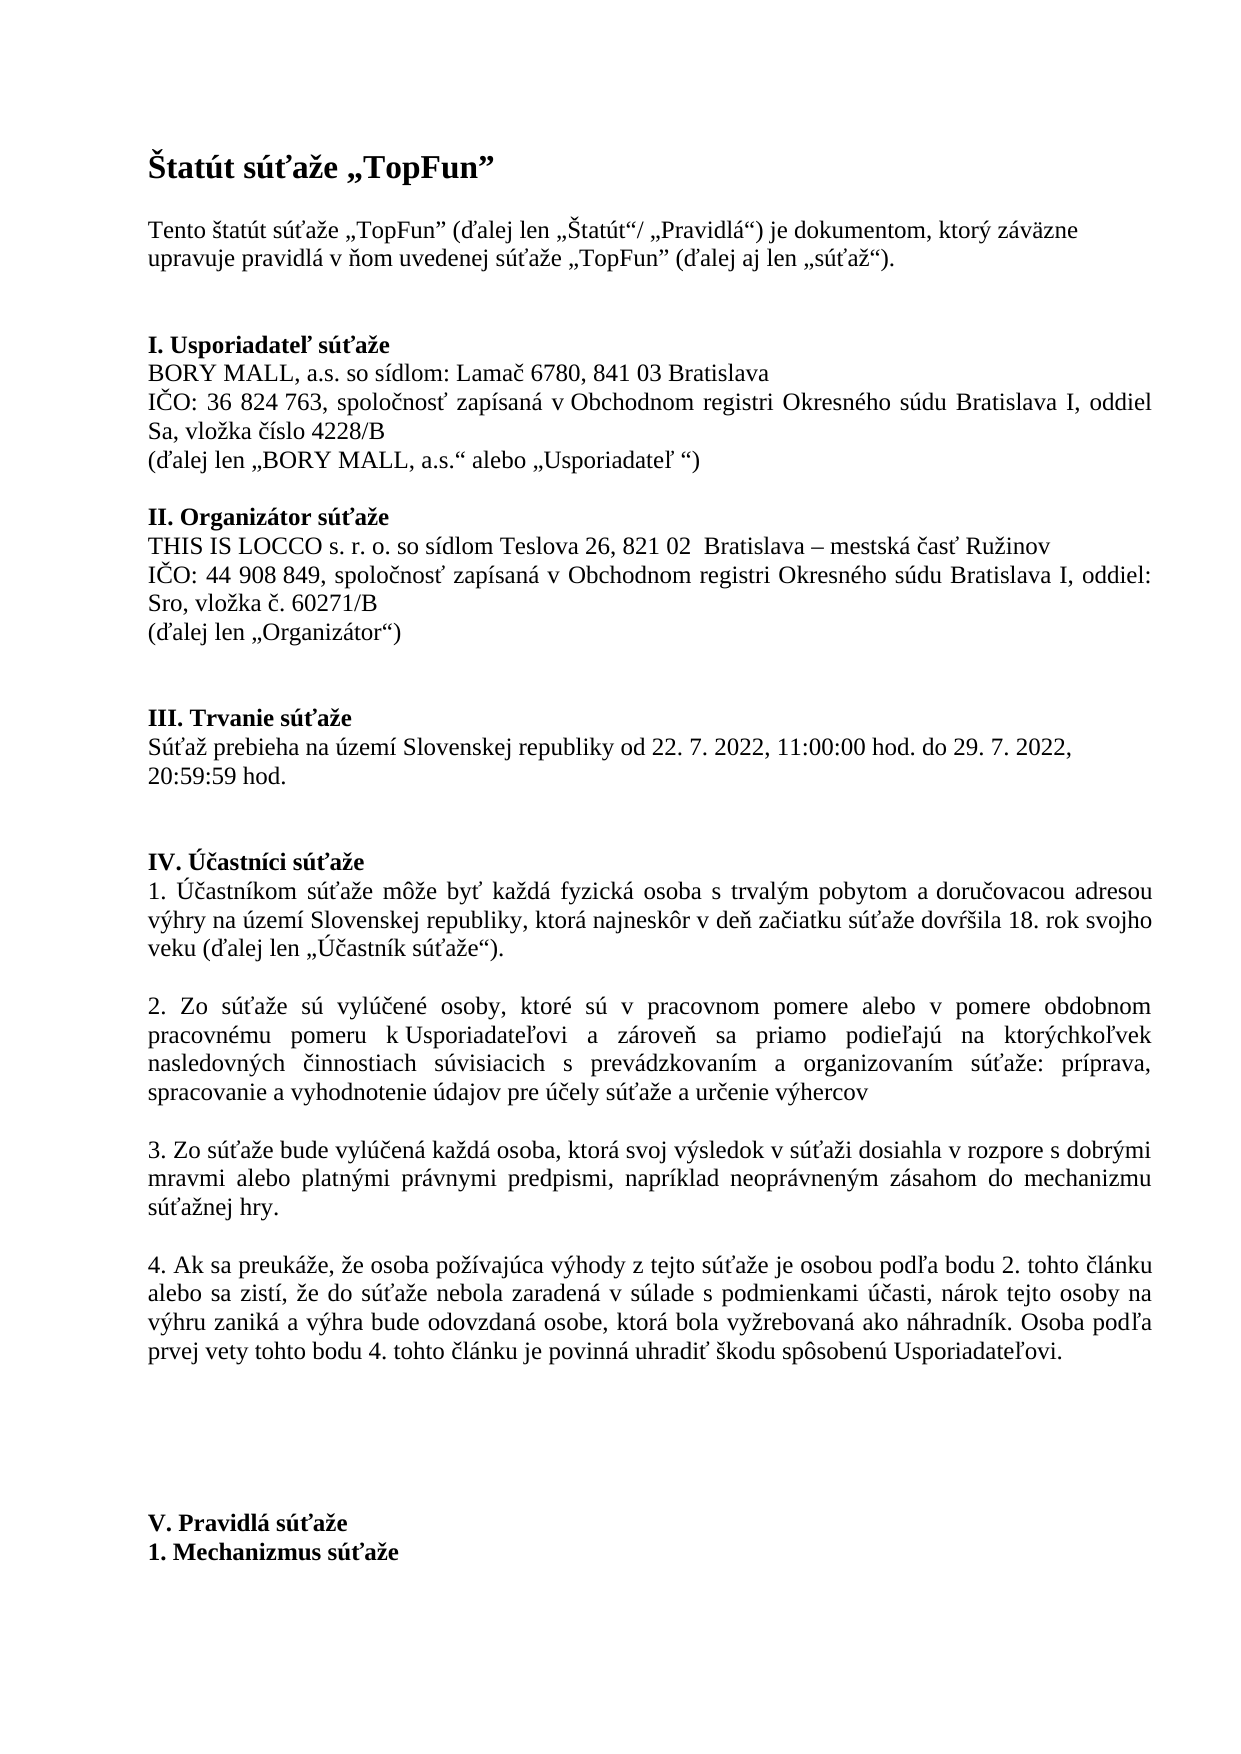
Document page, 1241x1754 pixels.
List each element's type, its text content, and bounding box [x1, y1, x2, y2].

text Tento štatút súťaže „TopFun” (ďalej len „Štatút“/ „Pravidlá“) je dokumentom, ktorý záväzne upravuje pravidlá v ňom uvedenej súťaže „TopFun” (ďalej aj len „súťaž“). [148, 215, 1152, 272]
text Súťaž prebieha na území Slovenskej republiky od 22. 7. 2022, 11:00:00 hod. do 29. 7. 2022, 20:59:59 hod. [148, 732, 1152, 790]
text 3. Zo súťaže bude vylúčená každá osoba, ktorá svoj výsledok v súťaži dosiahla v rozpore s dobrými mravmi alebo platnými právnymi predpismi, napríklad neoprávneným zásahom do mechanizmu súťažnej hry. [148, 1135, 1152, 1221]
text III. Trvanie súťaže [148, 703, 1152, 732]
text THIS IS LOCCO s. r. o. so sídlom Teslova 26, 821 02 Bratislava – mestská časť Ružinov [148, 531, 1152, 560]
text 2. Zo súťaže sú vylúčené osoby, ktoré sú v pracovnom pomere alebo v pomere obdobnom pracovnému pomeru k Usporiadateľovi a zároveň sa priamo podieľajú na ktorýchkoľvek nasledovných činnostiach súvisiacich s prevádzkovaním a organizovaním súťaže: príprava, spracovanie a vyhodnotenie údajov pre účely súťaže a určenie výhercov [148, 991, 1152, 1106]
text 1. Účastníkom súťaže môže byť každá fyzická osoba s trvalým pobytom a doručovacou adresou výhry na území Slovenskej republiky, ktorá najneskôr v deň začiatku súťaže dovŕšila 18. rok svojho veku (ďalej len „Účastník súťaže“). [148, 876, 1152, 962]
text Štatút súťaže „TopFun” [148, 148, 1152, 186]
text V. Pravidlá súťaže [148, 1508, 1152, 1537]
text IV. Účastníci súťaže [148, 847, 1152, 876]
text (ďalej len „Organizátor“) [148, 617, 1152, 646]
text BORY MALL, a.s. so sídlom: Lamač 6780, 841 03 Bratislava [148, 358, 1152, 387]
text IČO: 36 824 763, spoločnosť zapísaná v Obchodnom registri Okresného súdu Bratislava I, oddiel Sa, vložka číslo 4228/B [148, 387, 1152, 445]
text I. Usporiadateľ súťaže [148, 330, 1152, 358]
text (ďalej len „BORY MALL, a.s.“ alebo „Usporiadateľ “) [148, 445, 1152, 473]
text 1. Mechanizmus súťaže [148, 1537, 1152, 1566]
text II. Organizátor súťaže [148, 502, 1152, 531]
text 4. Ak sa preukáže, že osoba požívajúca výhody z tejto súťaže je osobou podľa bodu 2. tohto článku alebo sa zistí, že do súťaže nebola zaradená v súlade s podmienkami účasti, nárok tejto osoby na výhru zaniká a výhra bude odovzdaná osobe, ktorá bola vyžrebovaná ako náhradník. Osoba podľa prvej vety tohto bodu 4. tohto článku je povinná uhradiť škodu spôsobenú Usporiadateľovi. [148, 1250, 1152, 1365]
text IČO: 44 908 849, spoločnosť zapísaná v Obchodnom registri Okresného súdu Bratislava I, oddiel: Sro, vložka č. 60271/B [148, 560, 1152, 617]
